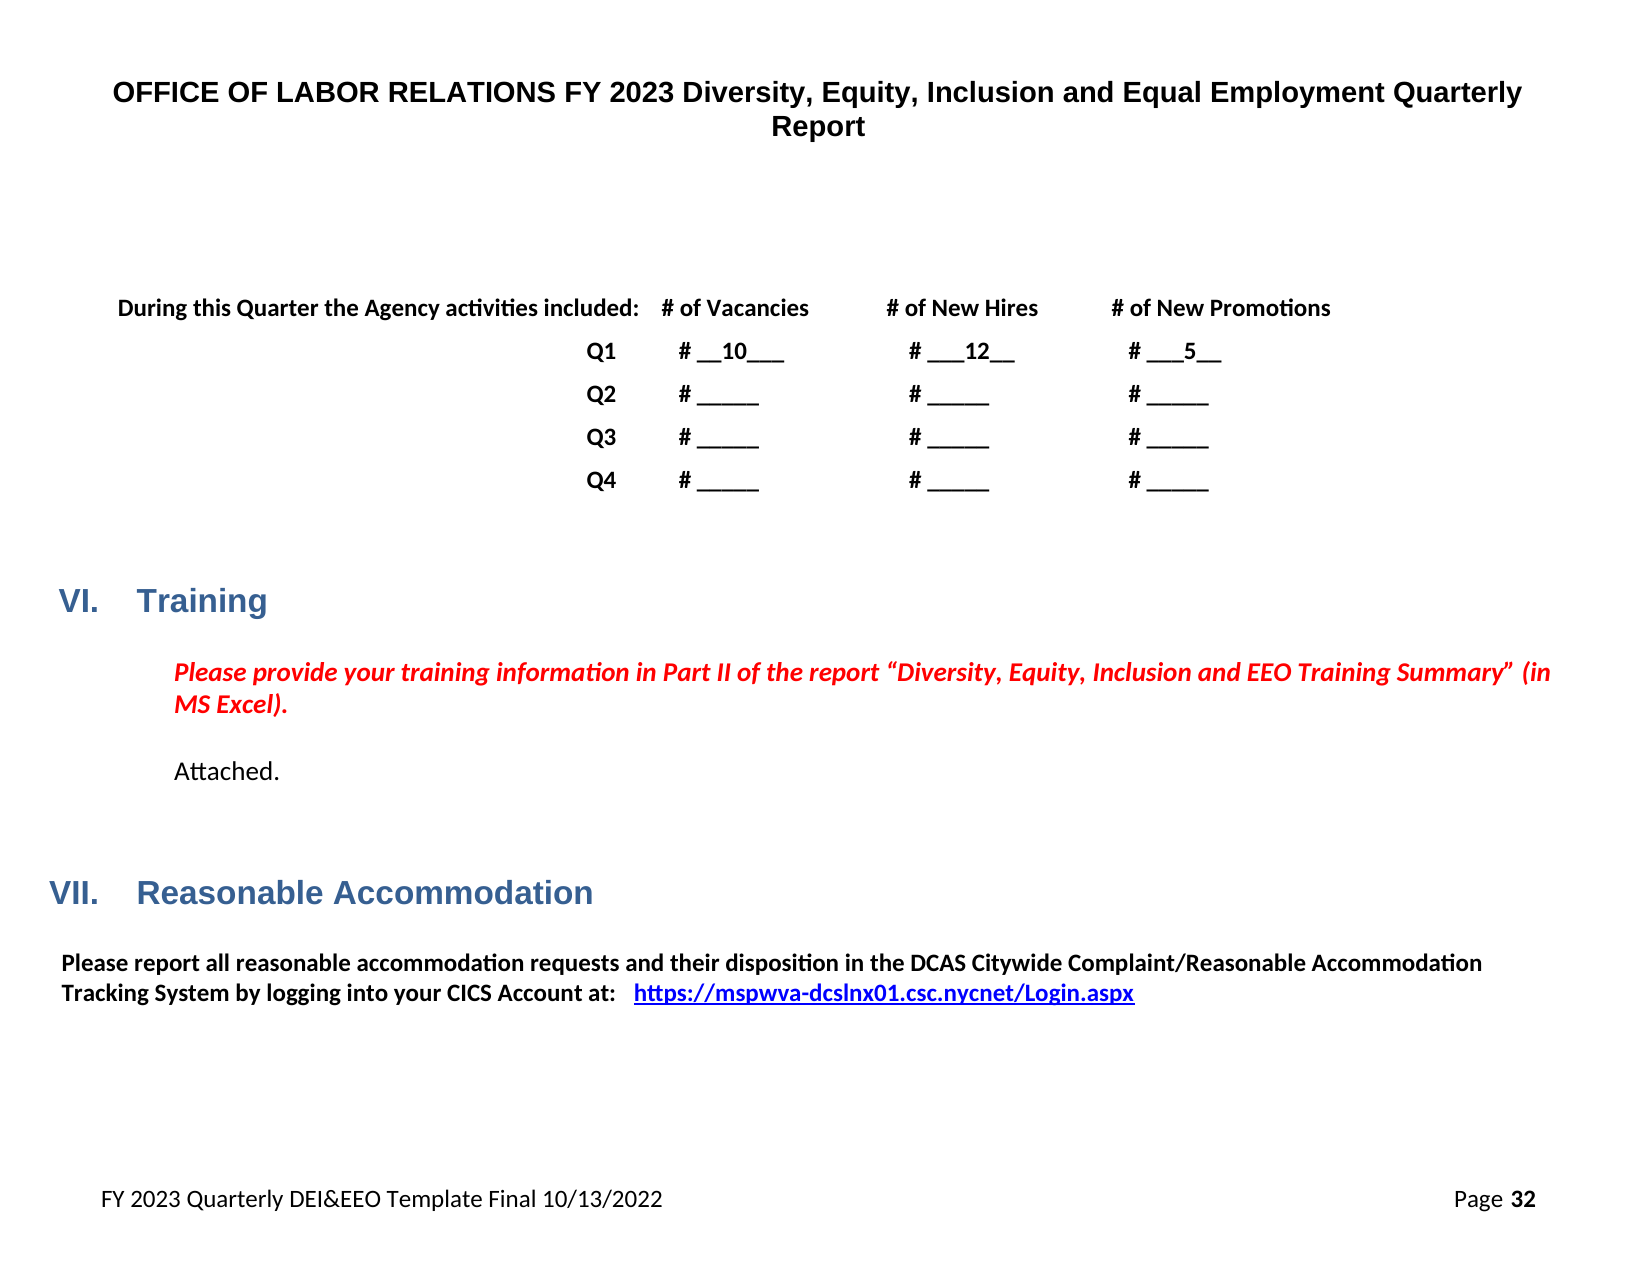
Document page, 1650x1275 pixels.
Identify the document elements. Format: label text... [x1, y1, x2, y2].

subtitle Training [99, 581, 1575, 619]
text Please report all reasonable accommodation requests and their disposition in the DCAS Citywide Complaint/Reasonable Accommodation Tracking System by logging into your CICS Account at: https://mspwva-dcslnx01.csc.nycnet/Login.aspx [61, 947, 1575, 1008]
text Q1 # __10___ # ___12__ # ___5__ [61, 335, 1575, 366]
text Attached. [174, 754, 1575, 787]
text Please provide your training information in Part II of the report “Diversity, Equity, Inclusion and EEO Training Summary” (in MS Excel). [174, 655, 1575, 721]
text During this Quarter the Agency activities included: # of Vacancies # of New Hires # of New Promotions [108, 292, 1575, 323]
text Q4 # _____ # _____ # _____ [511, 464, 1575, 495]
text Q2 # _____ # _____ # _____ [511, 378, 1575, 409]
text Q3 # _____ # _____ # _____ [511, 421, 1575, 452]
subtitle Reasonable Accommodation [99, 873, 1575, 911]
